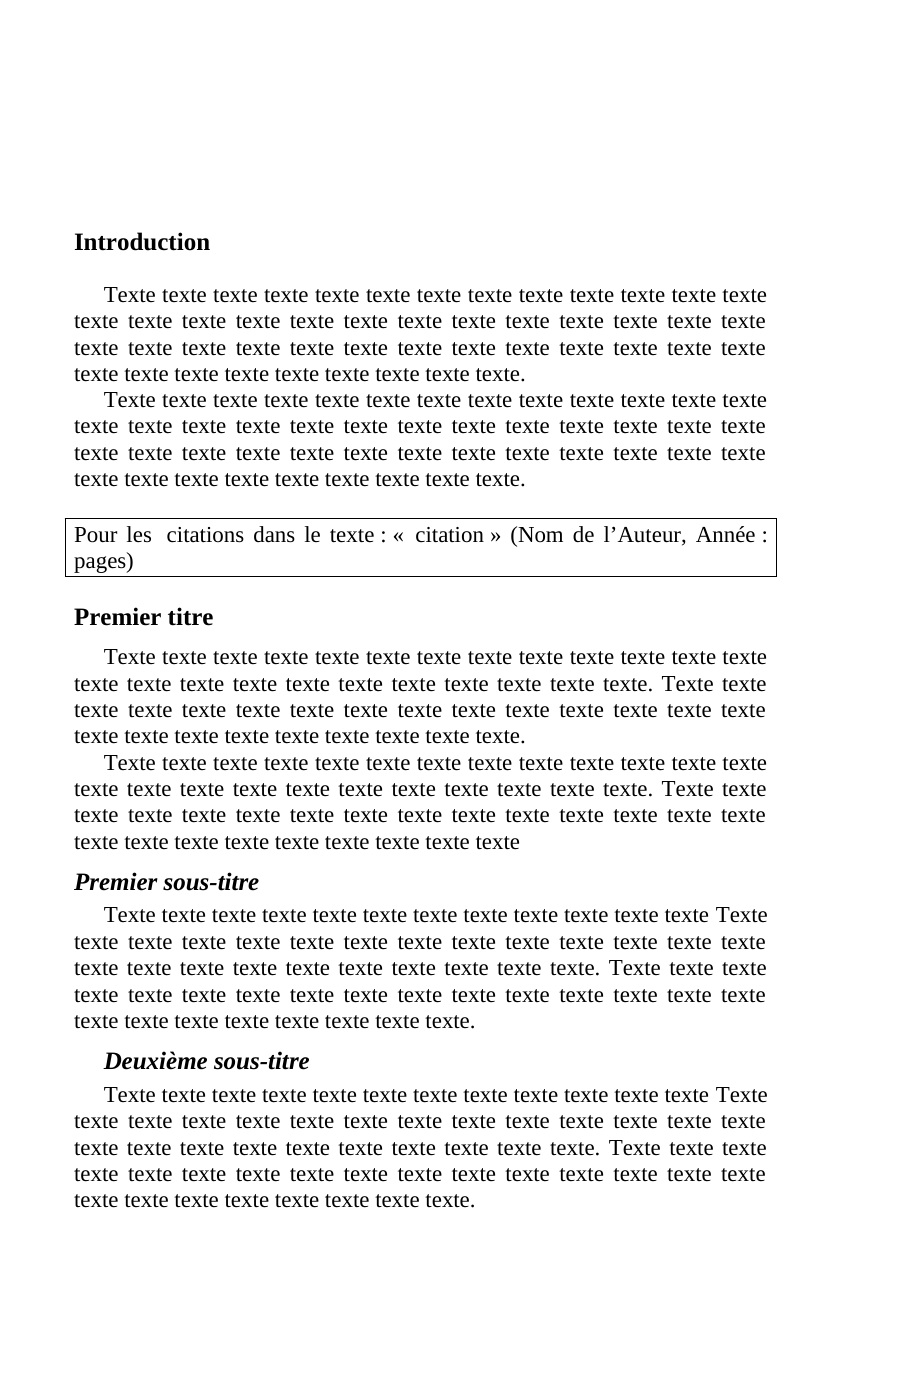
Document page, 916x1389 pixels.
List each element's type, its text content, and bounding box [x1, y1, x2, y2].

text Premier sous-titre [74, 867, 768, 895]
text Introduction [74, 227, 768, 256]
text Premier titre [74, 602, 768, 631]
text Texte texte texte texte texte texte texte texte texte texte texte texte Texte texte texte texte texte texte texte texte texte texte texte texte texte texte texte texte texte texte texte texte texte texte texte texte. Texte texte texte texte texte texte texte texte texte texte texte texte texte texte texte texte texte texte texte texte texte texte texte texte. [74, 902, 768, 1033]
text Texte texte texte texte texte texte texte texte texte texte texte texte Texte texte texte texte texte texte texte texte texte texte texte texte texte texte texte texte texte texte texte texte texte texte texte texte. Texte texte texte texte texte texte texte texte texte texte texte texte texte texte texte texte texte texte texte texte texte texte texte texte. [74, 1081, 768, 1213]
text Texte texte texte texte texte texte texte texte texte texte texte texte texte texte texte texte texte texte texte texte texte texte texte texte texte texte texte texte texte texte texte texte texte texte texte texte texte texte texte texte texte texte texte texte texte texte texte texte. [74, 386, 768, 492]
text Texte texte texte texte texte texte texte texte texte texte texte texte texte texte texte texte texte texte texte texte texte texte texte texte texte texte texte texte texte texte texte texte texte texte texte texte texte texte texte texte texte texte texte texte texte texte texte texte. [74, 281, 768, 386]
text Deuxième sous-titre [74, 1046, 768, 1074]
text Pour les citations dans le texte : « citation » (Nom de l’Auteur, Année : pages) [66, 519, 776, 576]
text Texte texte texte texte texte texte texte texte texte texte texte texte texte texte texte texte texte texte texte texte texte texte texte texte. Texte texte texte texte texte texte texte texte texte texte texte texte texte texte texte texte texte texte texte texte texte texte texte texte. [74, 643, 768, 749]
text Texte texte texte texte texte texte texte texte texte texte texte texte texte texte texte texte texte texte texte texte texte texte texte texte. Texte texte texte texte texte texte texte texte texte texte texte texte texte texte texte texte texte texte texte texte texte texte texte texte [74, 749, 768, 854]
